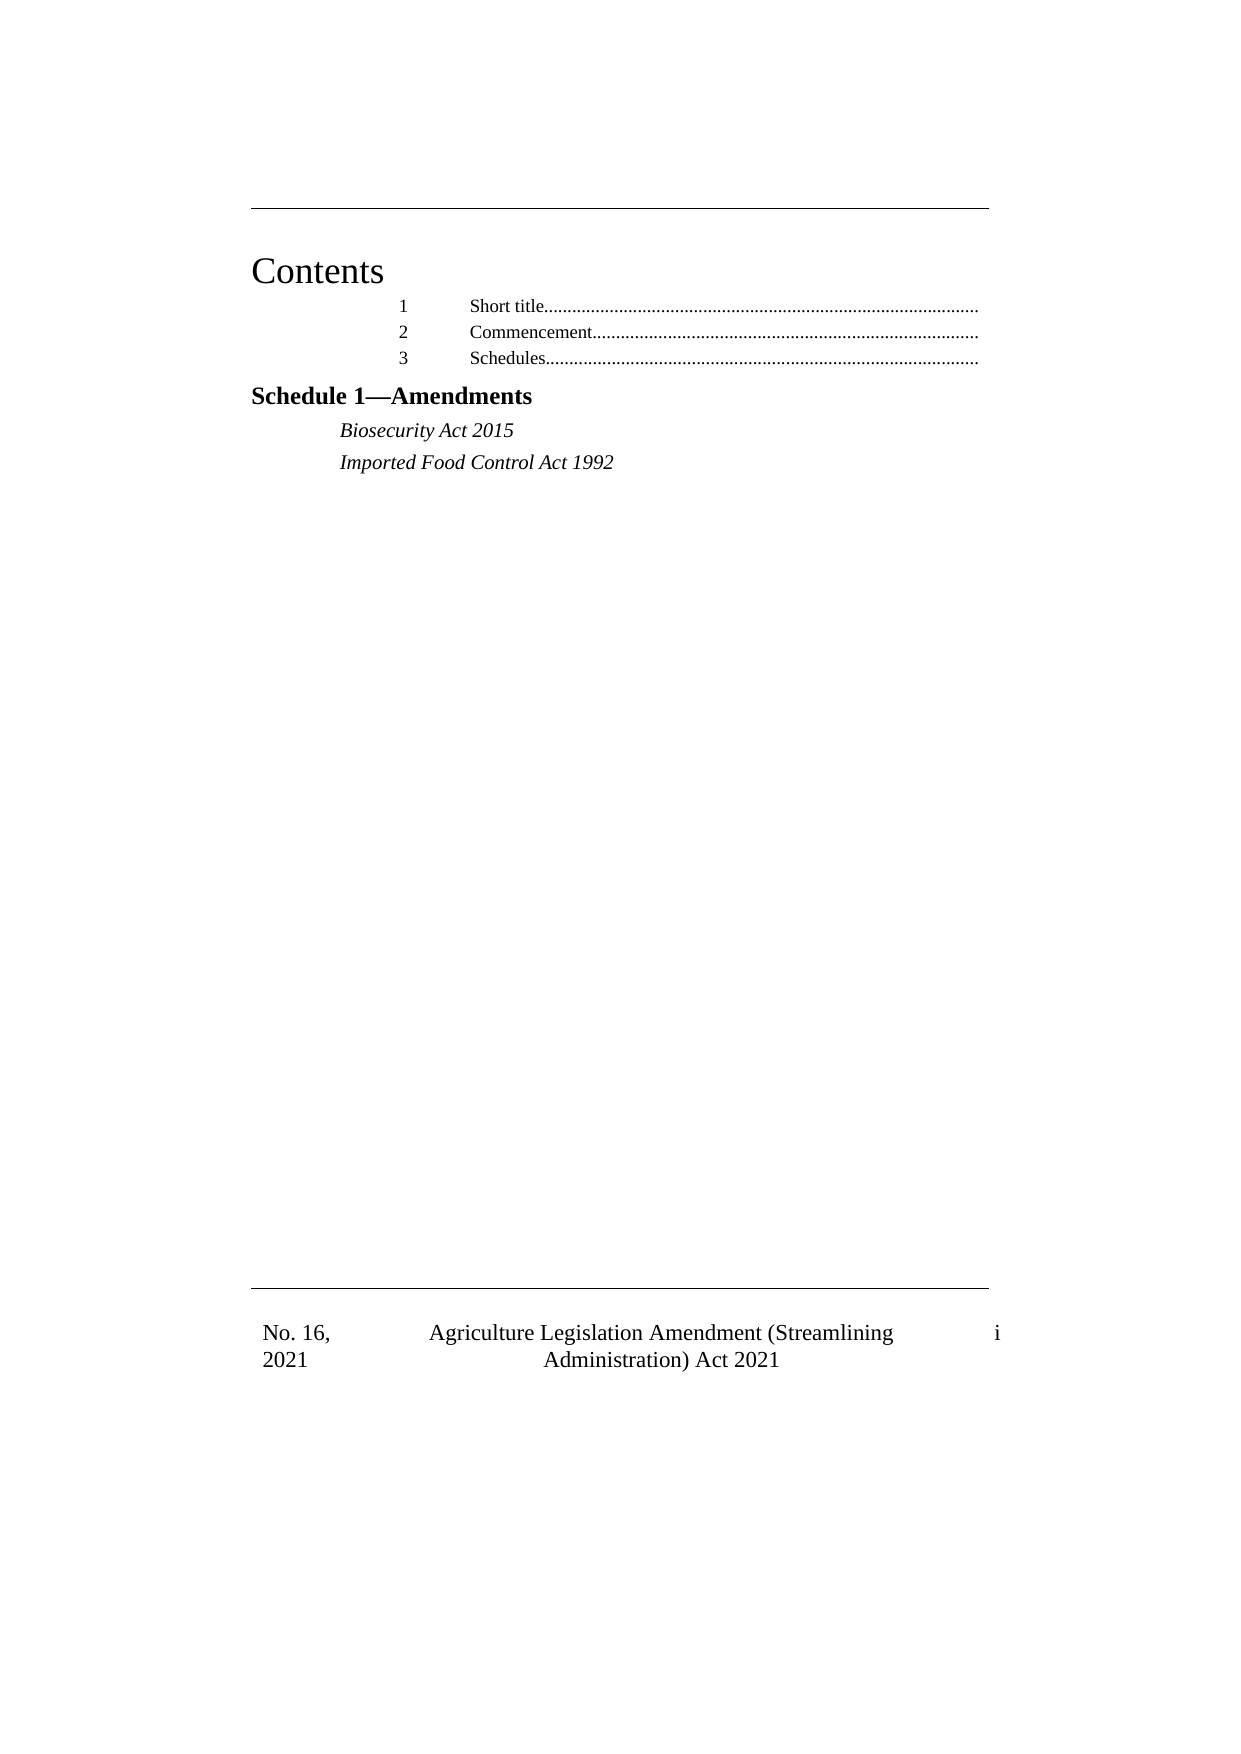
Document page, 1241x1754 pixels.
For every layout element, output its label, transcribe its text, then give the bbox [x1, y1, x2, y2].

text 1 Short title 1 [399, 295, 930, 317]
text Imported Food Control Act 1992 6 [339, 450, 930, 474]
text Schedule 1—Amendments 3 [251, 381, 930, 409]
text 3 Schedules 2 [399, 347, 930, 368]
text Biosecurity Act 2015 3 [339, 418, 930, 442]
text 2 Commencement 2 [399, 321, 930, 343]
text Contents [251, 248, 989, 291]
